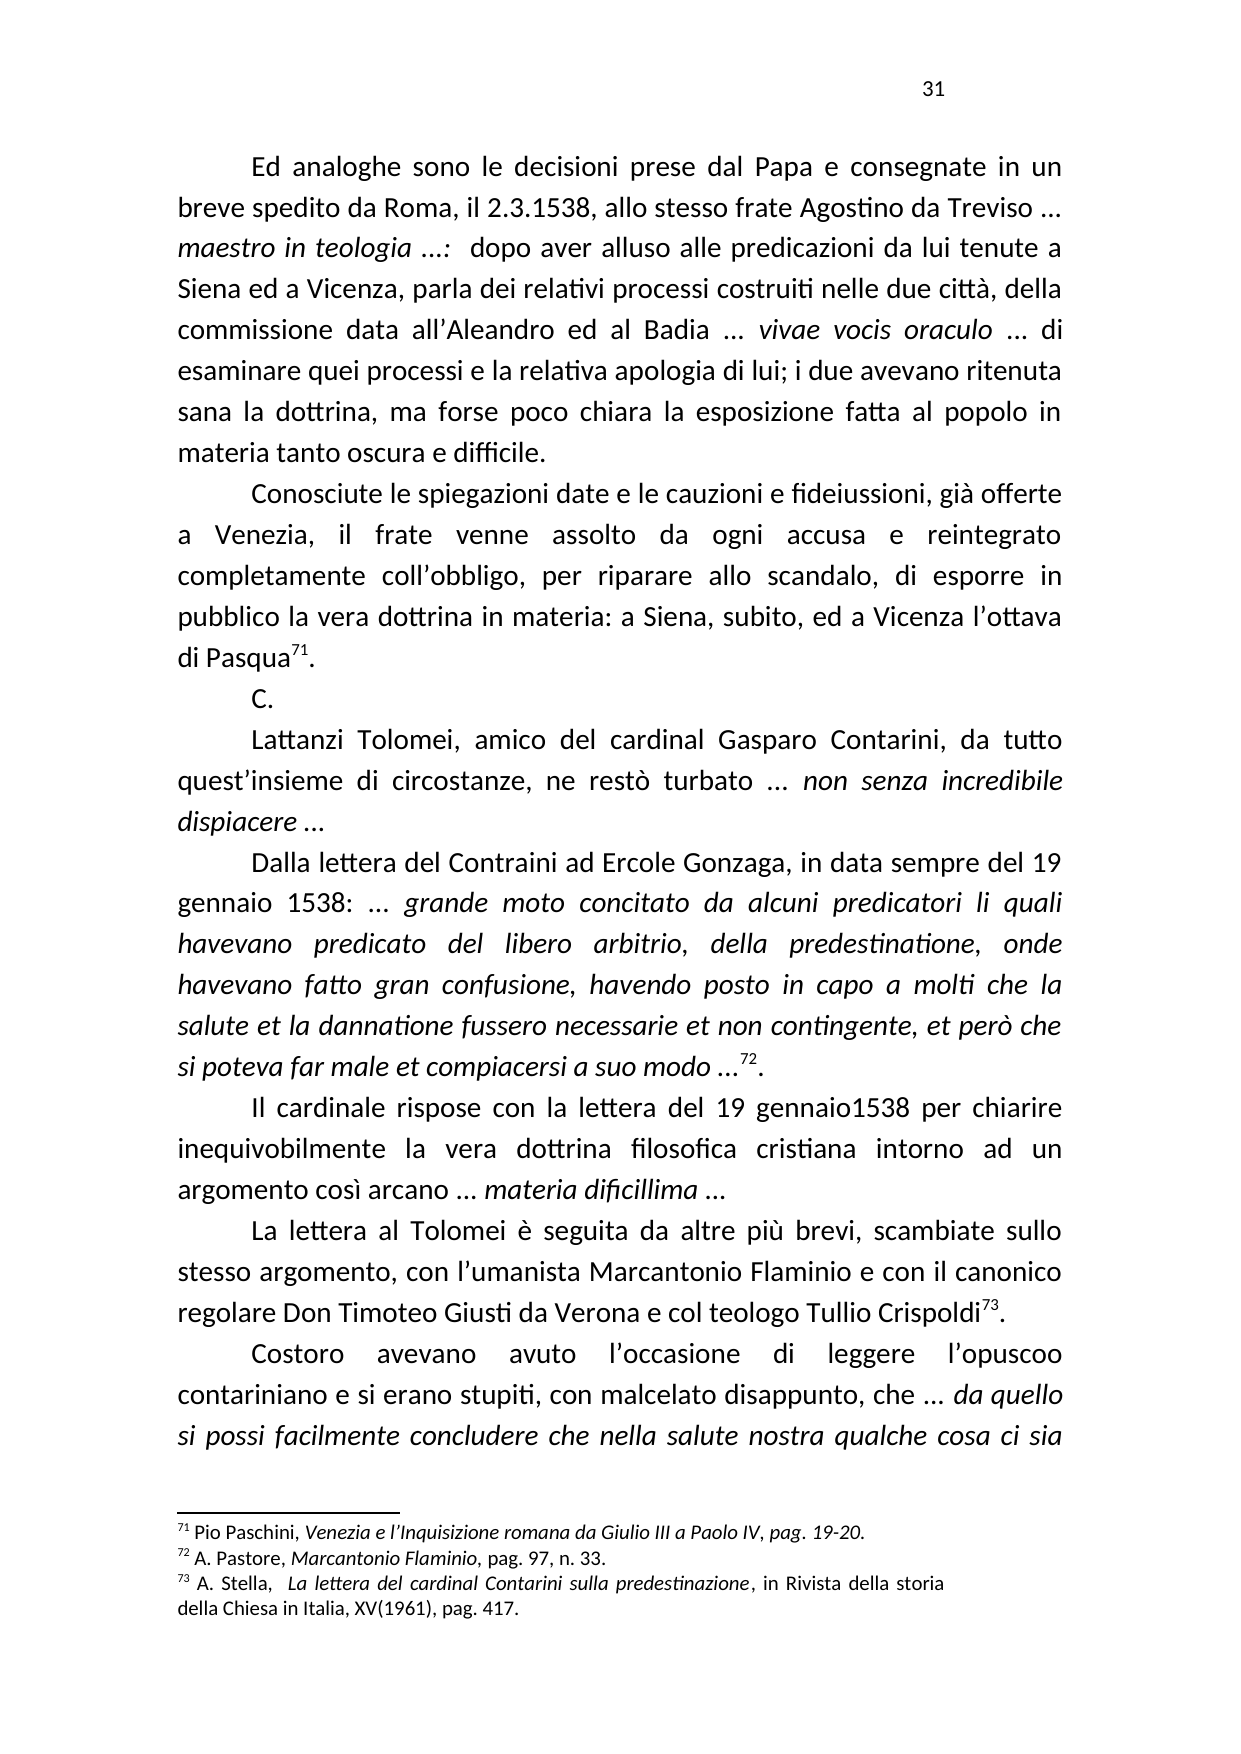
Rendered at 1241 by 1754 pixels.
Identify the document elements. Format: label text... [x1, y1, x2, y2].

list Conosciute le spiegazioni date e le cauzioni e fideiussioni, già offerte a Venezia, il frate venne assolto da ogni accusa e reintegrato completamente coll’obbligo, per riparare allo scandalo, di esporre in pubblico la vera dottrina in materia: a Siena, subito, ed a Vicenza l’ottava di Pasqua. [177, 475, 1063, 674]
list Il cardinale rispose con la lettera del 19 gennaio1538 per chiarire inequivobilmente la vera dottrina filosofica cristiana intorno ad un argomento così arcano ... materia dificillima ... [177, 1089, 1063, 1207]
list La lettera al Tolomei è seguita da altre più brevi, scambiate sullo stesso argomento, con l’umanista Marcantonio Flaminio e con il canonico regolare Don Timoteo Giusti da Verona e col teologo Tullio Crispoldi. [177, 1212, 1063, 1329]
list Lattanzi Tolomei, amico del cardinal Gasparo Contarini, da tutto quest’insieme di circostanze, ne restò turbato ... non senza incredibile dispiacere ... [177, 721, 1063, 838]
list Dalla lettera del Contraini ad Ercole Gonzaga, in data sempre del 19 gennaio 1538: ... grande moto concitato da alcuni predicatori li quali havevano predicato del libero arbitrio, della predestinatione, onde havevano fatto gran confusione, havendo posto in capo a molti che la salute et la dannatione fussero necessarie et non contingente, et però che si poteva far male et compiacersi a suo modo .... [177, 844, 1063, 1084]
list C. [177, 680, 1063, 716]
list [177, 1335, 1063, 1452]
list Ed analoghe sono le decisioni prese dal Papa e consegnate in un breve spedito da Roma, il 2.3.1538, allo stesso frate Agostino da Treviso ... maestro in teologia ...: dopo aver alluso alle predicazioni da lui tenute a Siena ed a Vicenza, parla dei relativi processi costruiti nelle due città, della commissione data all’Aleandro ed al Badia ... vivae vocis oraculo ... di esaminare quei processi e la relativa apologia di lui; i due avevano ritenuta sana la dottrina, ma forse poco chiara la esposizione fatta al popolo in materia tanto oscura e difficile. [177, 148, 1063, 470]
